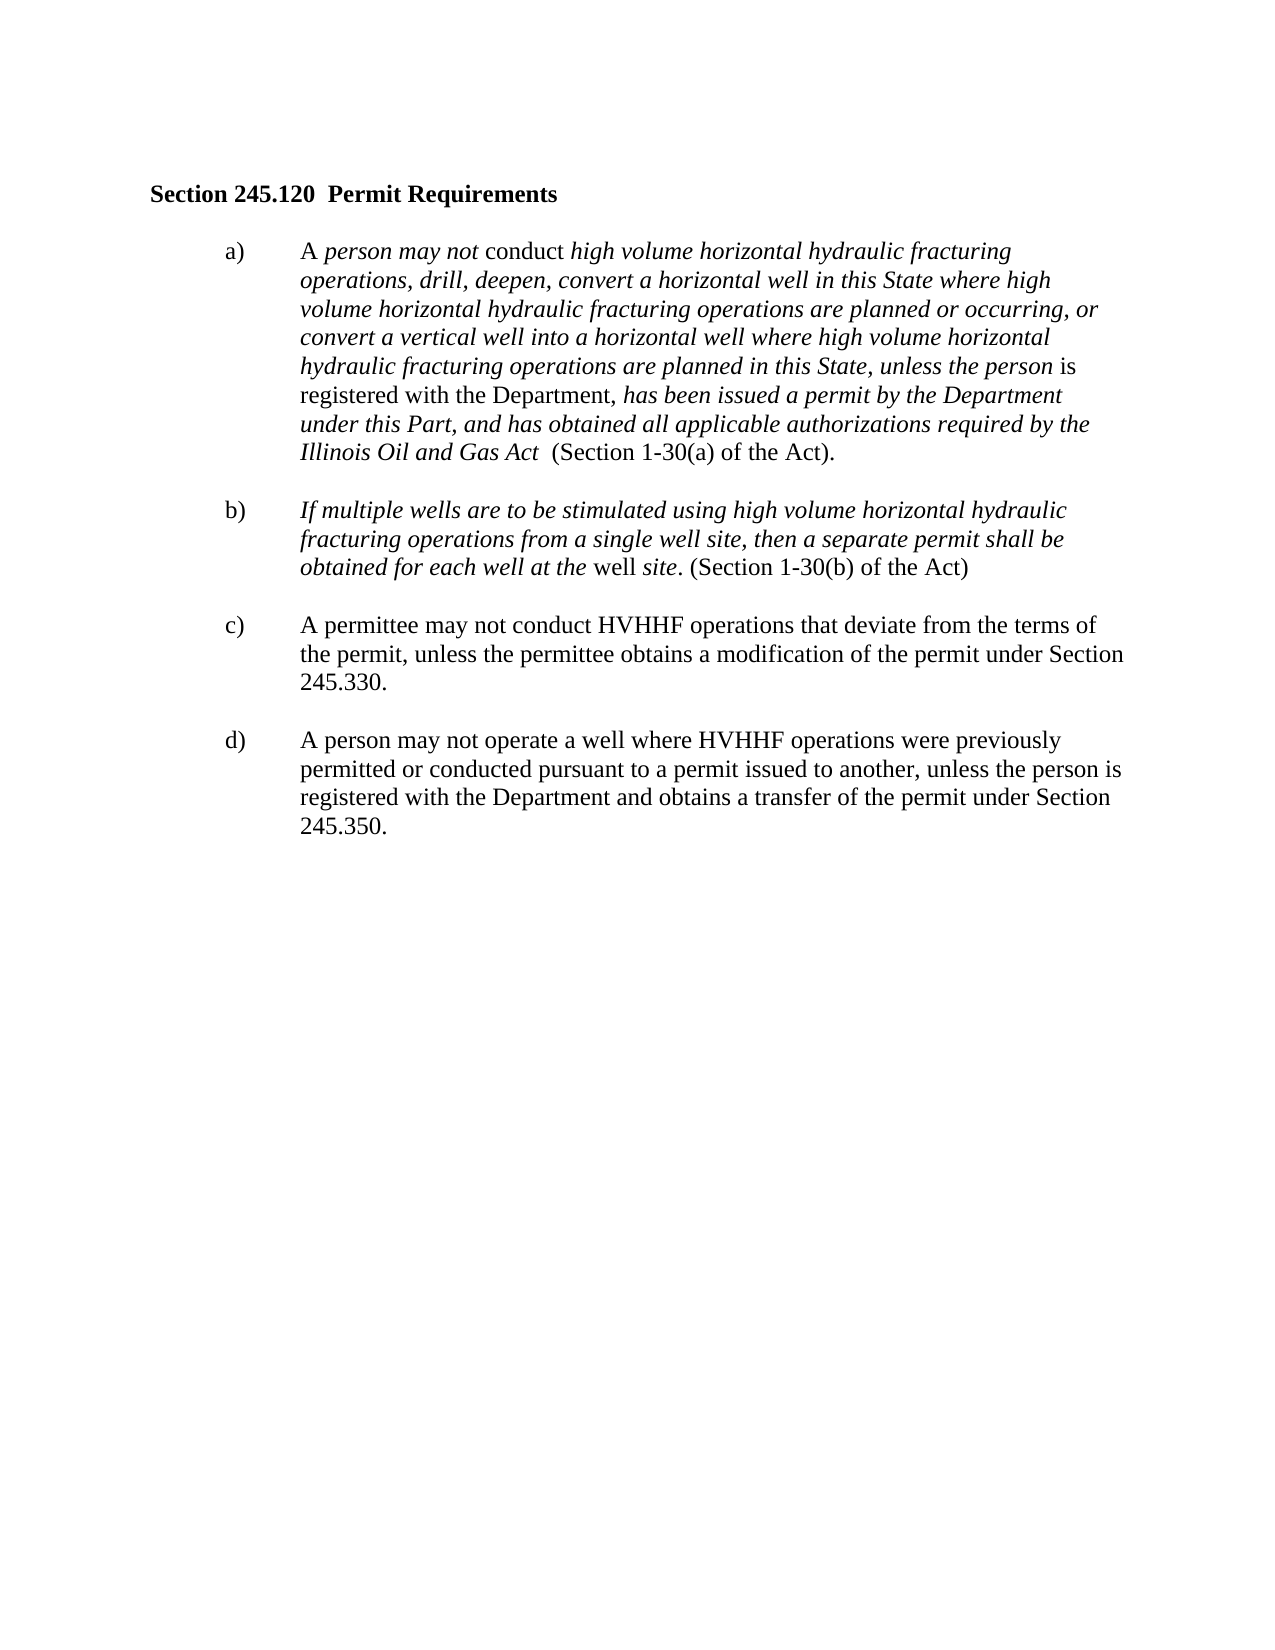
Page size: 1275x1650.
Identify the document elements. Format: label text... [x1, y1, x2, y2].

text b) If multiple wells are to be stimulated using high volume horizontal hydraulic fracturing operations from a single well site, then a separate permit shall be obtained for each well at the well site. (Section 1-30(b) of the Act) [225, 495, 1125, 581]
text a) A person may not conduct high volume horizontal hydraulic fracturing operations, drill, deepen, convert a horizontal well in this State where high volume horizontal hydraulic fracturing operations are planned or occurring, or convert a vertical well into a horizontal well where high volume horizontal hydraulic fracturing operations are planned in this State, unless the person is registered with the Department, has been issued a permit by the Department under this Part, and has obtained all applicable authorizations required by the Illinois Oil and Gas Act (Section 1-30(a) of the Act). [225, 236, 1125, 466]
text Section 245.120 Permit Requirements [150, 179, 1125, 207]
text d) A person may not operate a well where HVHHF operations were previously permitted or conducted pursuant to a permit issued to another, unless the person is registered with the Department and obtains a transfer of the permit under Section 245.350. [225, 725, 1125, 840]
text c) A permittee may not conduct HVHHF operations that deviate from the terms of the permit, unless the permittee obtains a modification of the permit under Section 245.330. [225, 610, 1125, 696]
